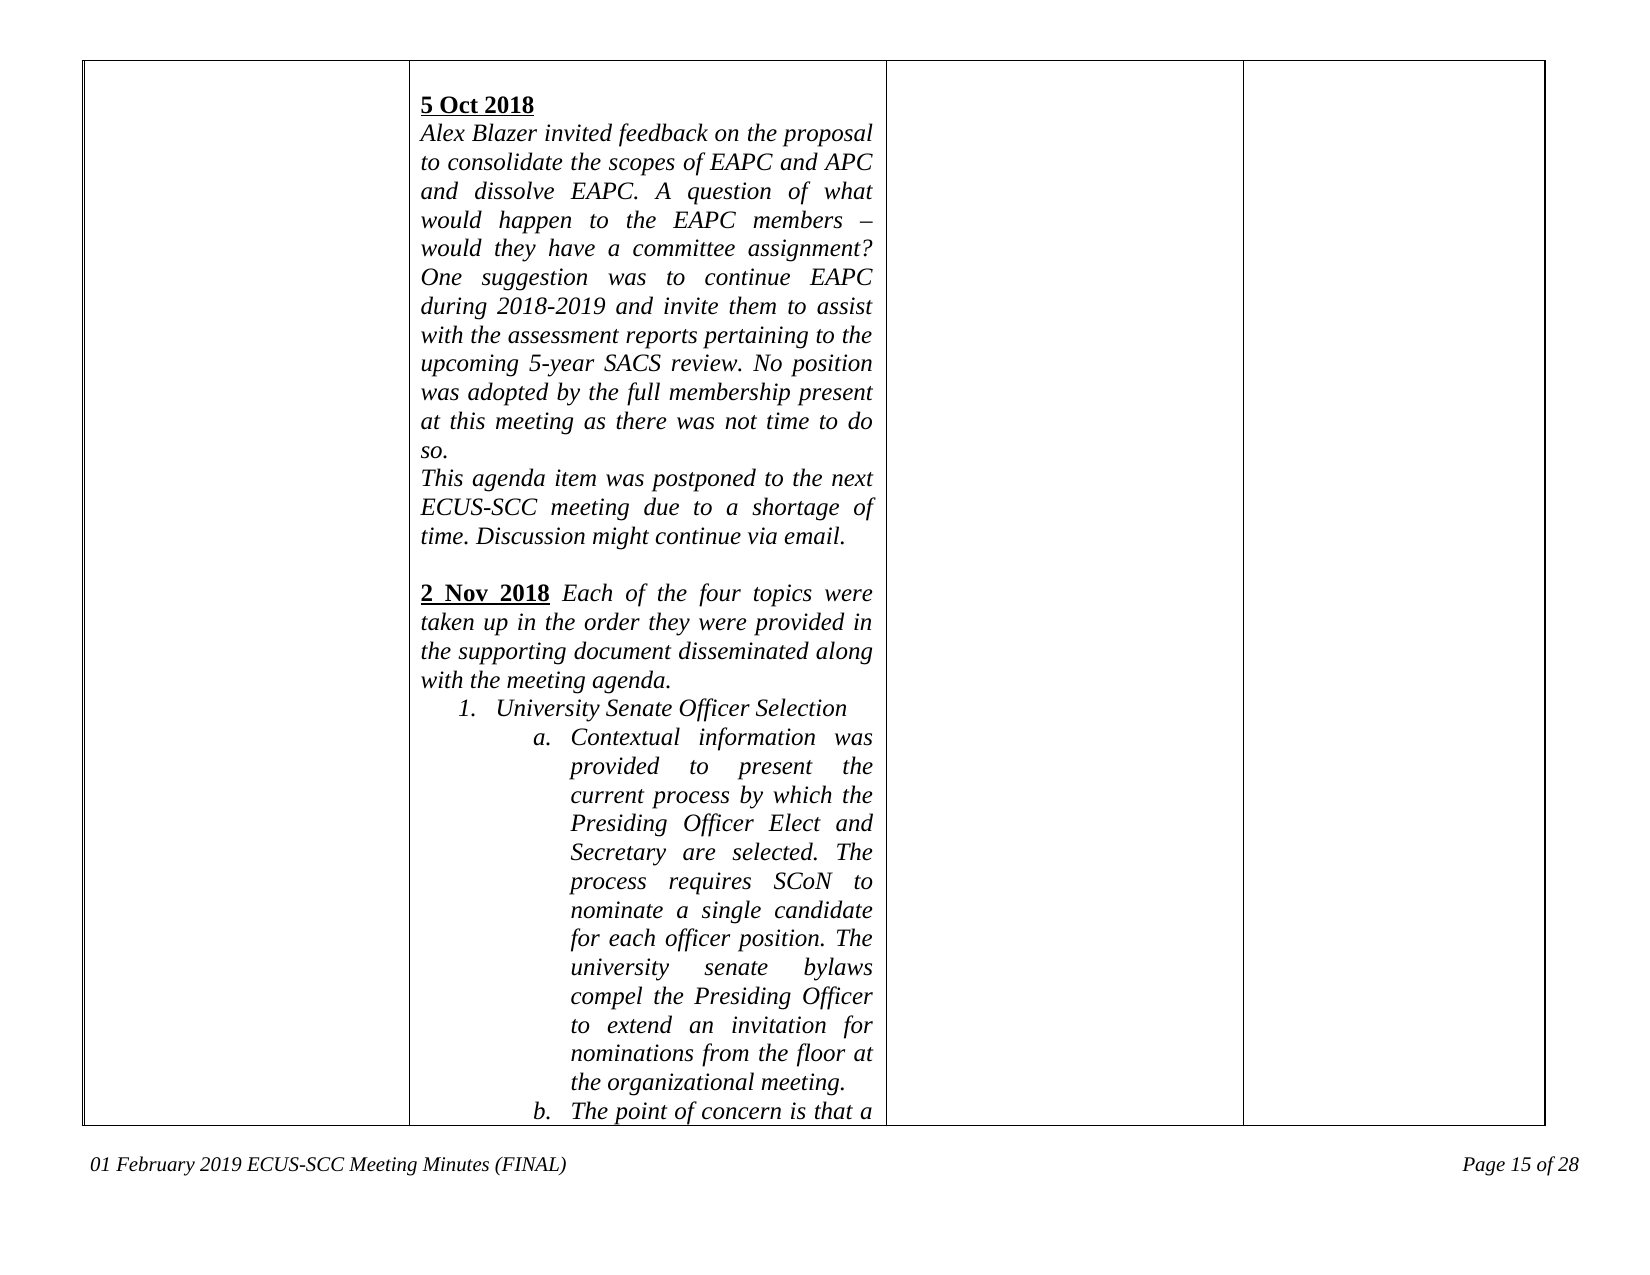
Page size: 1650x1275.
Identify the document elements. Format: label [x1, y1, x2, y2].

table_cell [1244, 61, 1544, 1125]
table_cell [410, 61, 886, 1125]
table_cell [85, 61, 409, 1125]
table_cell [887, 61, 1243, 1125]
